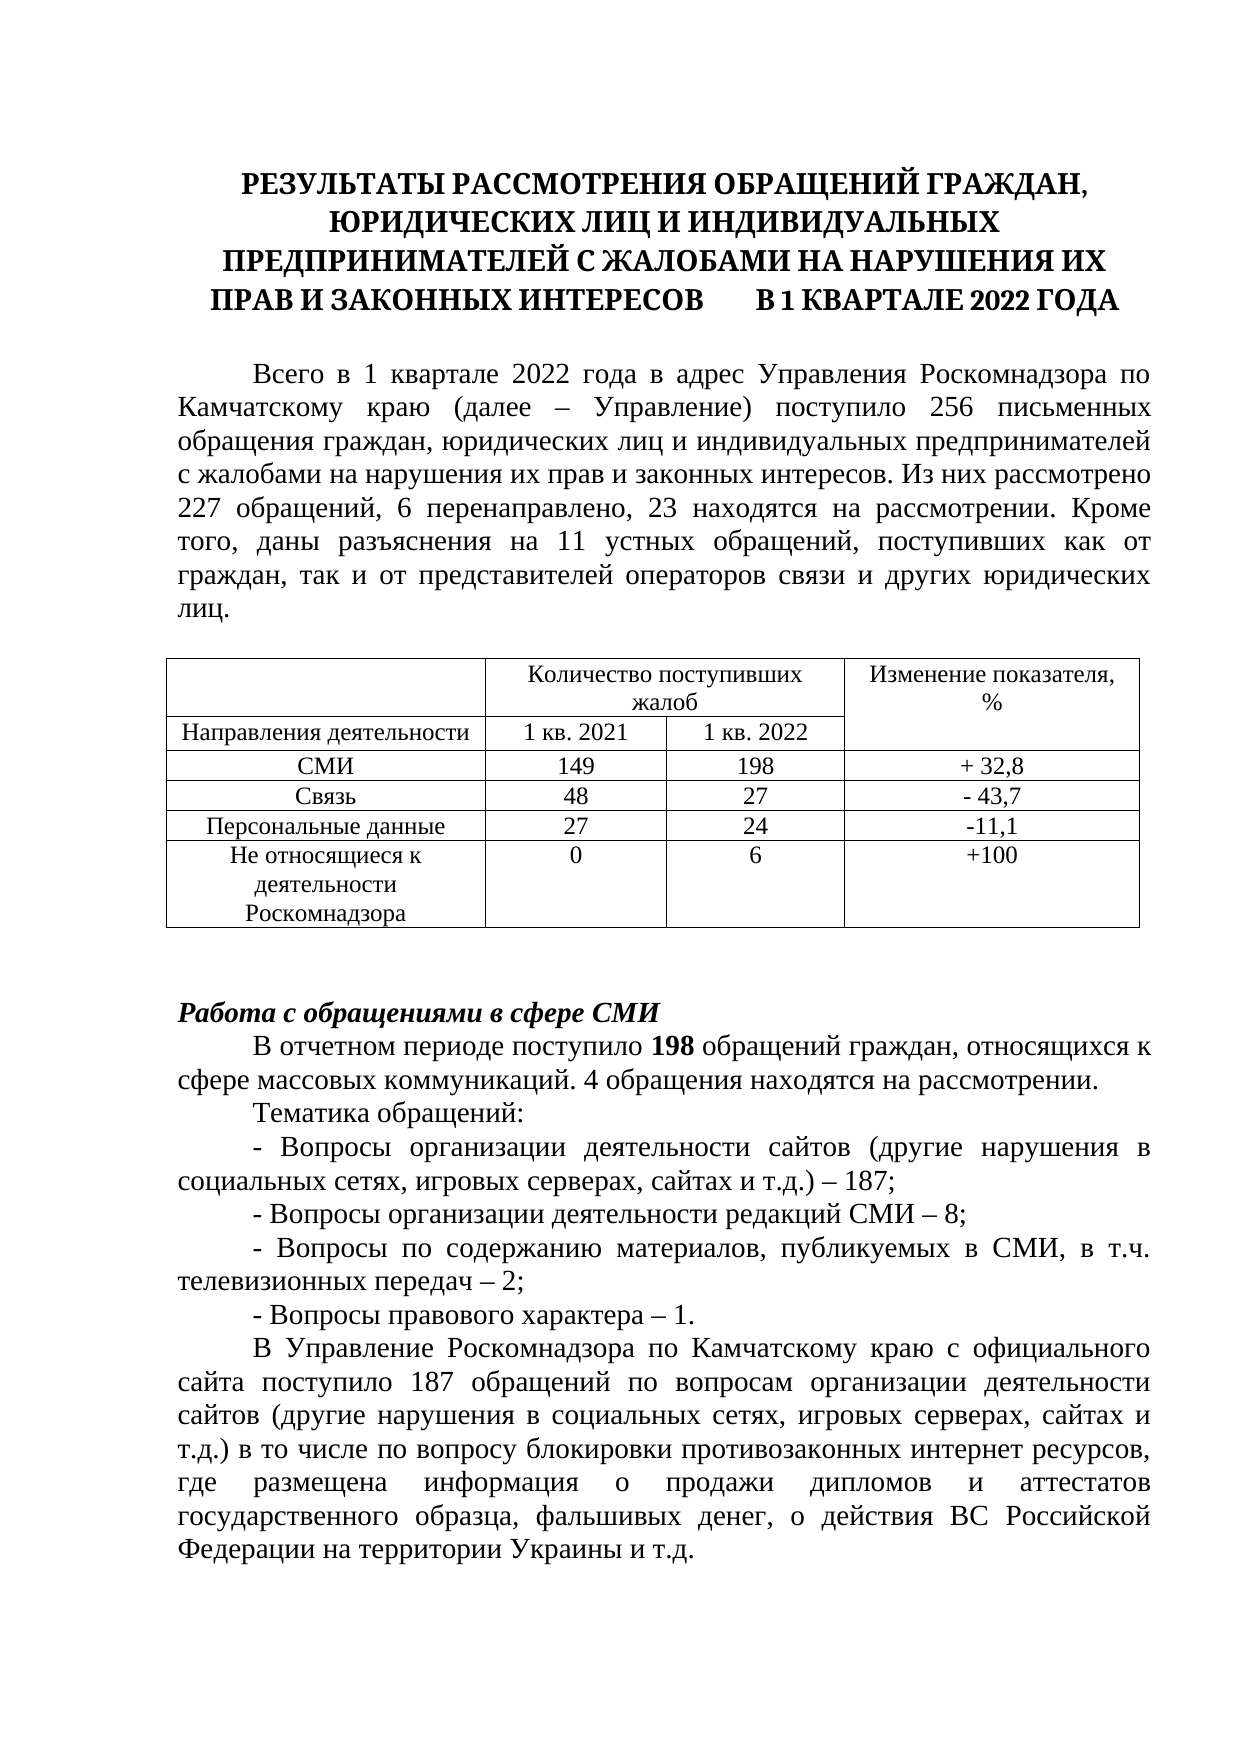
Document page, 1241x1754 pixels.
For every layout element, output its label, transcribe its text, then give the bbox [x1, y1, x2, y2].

table_cell 1 кв. 2021 [486, 717, 666, 750]
text - Вопросы организации деятельности редакций СМИ – 8; [177, 1196, 1152, 1230]
table_cell Связь [167, 781, 485, 810]
text - Вопросы по содержанию материалов, публикуемых в СМИ, в т.ч. телевизионных передач – 2; [177, 1230, 1152, 1297]
text - Вопросы правового характера – 1. [177, 1297, 1152, 1330]
table_cell -11,1 [845, 811, 1139, 839]
text В отчетном периоде поступило 198 обращений граждан, относящихся к сфере массовых коммуникаций. 4 обращения находятся на рассмотрении. [177, 1028, 1152, 1096]
text В Управление Роскомнадзора по Камчатскому краю с официального сайта поступило 187 обращений по вопросам организации деятельности сайтов (другие нарушения в социальных сетях, игровых серверах, сайтах и т.д.) в то числе по вопросу блокировки противозаконных интернет ресурсов, где размещена информация о продажи дипломов и аттестатов государственного образца, фальшивых денег, о действия ВС Российской Федерации на территории Украины и т.д. [177, 1330, 1152, 1565]
text Тематика обращений: [177, 1096, 1152, 1129]
table_header [167, 659, 485, 716]
table_cell 1 кв. 2022 [667, 717, 844, 750]
subtitle РЕЗУЛЬТАТЫ РАССМОТРЕНИЯ ОБРАЩЕНИЙ ГРАЖДАН, ЮРИДИЧЕСКИХ ЛИЦ И ИНДИВИДУАЛЬНЫХ ПРЕДПРИНИМАТЕЛЕЙ С ЖАЛОБАМИ НА НАРУШЕНИЯ ИХ ПРАВ И ЗАКОННЫХ ИНТЕРЕСОВ В 1 КВАРТАЛЕ 2022 ГОДА [177, 168, 1152, 317]
table_cell +100 [845, 841, 1139, 927]
table_cell 48 [486, 781, 666, 810]
table_cell + 32,8 [845, 751, 1139, 780]
table_cell Направления деятельности [167, 717, 485, 750]
subtitle Работа с обращениями в сфере СМИ [177, 995, 1152, 1028]
text - Вопросы организации деятельности сайтов (другие нарушения в социальных сетях, игровых серверах, сайтах и т.д.) – 187; [177, 1129, 1152, 1196]
table_cell 27 [486, 811, 666, 839]
table_cell СМИ [167, 751, 485, 780]
table_cell 27 [667, 781, 844, 810]
table_cell 198 [667, 751, 844, 780]
table_cell Не относящиеся к деятельности Роскомнадзора [167, 841, 485, 927]
table_cell Персональные данные [167, 811, 485, 839]
table_cell 149 [486, 751, 666, 780]
text Всего в 1 квартале 2022 года в адрес Управления Роскомнадзора по Камчатскому краю (далее – Управление) поступило 256 письменных обращения граждан, юридических лиц и индивидуальных предпринимателей с жалобами на нарушения их прав и законных интересов. Из них рассмотрено 227 обращений, 6 перенаправлено, 23 находятся на рассмотрении. Кроме того, даны разъяснения на 11 устных обращений, поступивших как от граждан, так и от представителей операторов связи и других юридических лиц. [177, 356, 1152, 624]
table_header Изменение показателя, % [845, 659, 1139, 750]
table_header Количество поступивших жалоб [486, 659, 844, 716]
table_cell 24 [667, 811, 844, 839]
table_cell - 43,7 [845, 781, 1139, 810]
table_cell 0 [486, 841, 666, 927]
table_cell 6 [667, 841, 844, 927]
